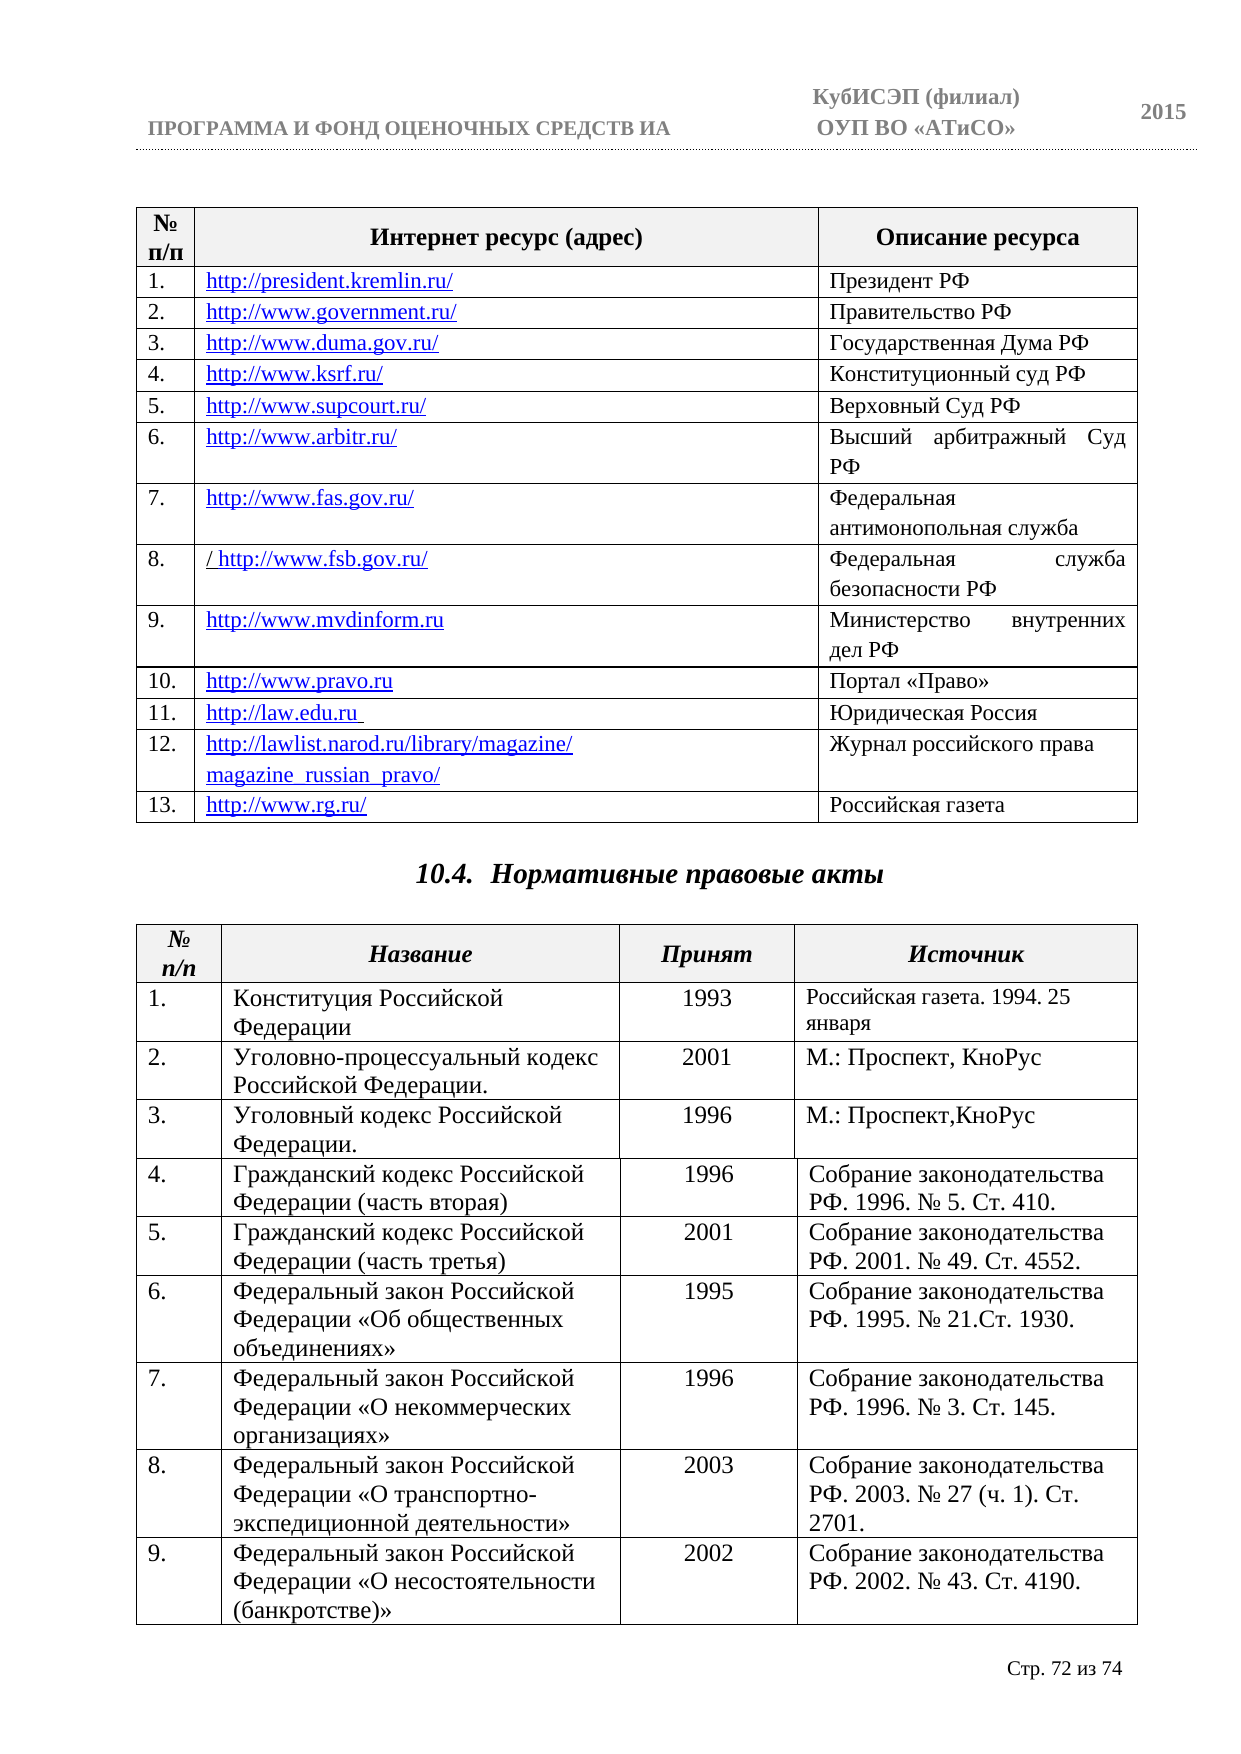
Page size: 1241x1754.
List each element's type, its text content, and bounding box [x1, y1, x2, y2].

table_cell http://www.duma.gov.ru/ [195, 329, 818, 359]
table_cell http://www.mvdinform.ru [195, 606, 818, 666]
table_header Интернет ресурс (адрес) [195, 208, 818, 266]
table_cell Правительство РФ [819, 298, 1137, 328]
table_cell Российская газета. 1994. 25 января [795, 983, 1137, 1041]
table_cell Собрание законодательства РФ. 1996. № 5. Ст. 410. [798, 1159, 1137, 1216]
table_cell [137, 1538, 221, 1624]
table_cell Собрание законодательства РФ. 2003. № 27 (ч. 1). Ст. 2701. [798, 1450, 1137, 1537]
table_cell 1996 [620, 1100, 794, 1158]
table_cell Портал «Право» [819, 668, 1137, 698]
table_cell 2001 [621, 1217, 797, 1275]
table_cell Конституционный суд РФ [819, 360, 1137, 391]
table_cell [137, 1042, 221, 1099]
table_cell [137, 484, 194, 544]
table_cell 2003 [621, 1450, 797, 1537]
table_cell Уголовно-процессуальный кодекс Российской Федерации. [222, 1042, 619, 1099]
table_cell [137, 1217, 221, 1275]
list Нормативные правовые акты [148, 856, 1152, 890]
table_cell М.: Проспект, КноРус [795, 1042, 1137, 1099]
table_cell [137, 392, 194, 422]
table_header Источник [795, 925, 1137, 982]
table_cell 1993 [620, 983, 794, 1041]
table_cell Государственная Дума РФ [819, 329, 1137, 359]
table_cell [137, 1450, 221, 1537]
table_cell Собрание законодательства РФ. 2001. № 49. Ст. 4552. [798, 1217, 1137, 1275]
table_cell Собрание законодательства РФ. 1995. № 21.Ст. 1930. [798, 1276, 1137, 1362]
table_cell [137, 1276, 221, 1362]
table_cell [137, 730, 194, 791]
table_cell Гражданский кодекс Российской Федерации (часть вторая) [222, 1159, 620, 1216]
table_cell Федеральная служба безопасности РФ [819, 545, 1137, 605]
table_header Название [222, 925, 619, 982]
table_cell Федеральная антимонопольная служба [819, 484, 1137, 544]
table_cell http://www.arbitr.ru/ [195, 423, 818, 483]
table_header Описание ресурса [819, 208, 1137, 266]
table_cell 2002 [621, 1538, 797, 1624]
table_cell 1996 [621, 1159, 797, 1216]
table_cell [137, 267, 194, 297]
table_header № п/п [137, 208, 194, 266]
table_cell [137, 1159, 221, 1216]
table_cell Юридическая Россия [819, 699, 1137, 729]
table_cell Федеральный закон Российской Федерации «О транспортно-экспедиционной деятельности» [222, 1450, 620, 1537]
table_cell [137, 792, 194, 822]
table_cell [137, 329, 194, 359]
table_cell http://www.rg.ru/ [195, 792, 818, 822]
table_cell [137, 1100, 221, 1158]
table_cell Журнал российского права [819, 730, 1137, 791]
table_cell Федеральный закон Российской Федерации «О некоммерческих организациях» [222, 1363, 620, 1449]
table_cell Федеральный закон Российской Федерации «Об общественных объединениях» [222, 1276, 620, 1362]
table_cell Гражданский кодекс Российской Федерации (часть третья) [222, 1217, 620, 1275]
table_cell http://law.edu.ru [195, 699, 818, 729]
table_cell Конституция Российской Федерации [222, 983, 619, 1041]
table_header № п/п [137, 925, 221, 982]
table_cell [137, 606, 194, 666]
table_cell http://lawlist.narod.ru/library/magazine/magazine_russian_pravo/ [195, 730, 818, 791]
table_cell Высший арбитражный Суд РФ [819, 423, 1137, 483]
table_cell Российская газета [819, 792, 1137, 822]
table_cell Собрание законодательства РФ. 1996. № 3. Ст. 145. [798, 1363, 1137, 1449]
table_cell [137, 668, 194, 698]
table_cell 2001 [620, 1042, 794, 1099]
table_header Принят [620, 925, 794, 982]
table_cell [137, 423, 194, 483]
table_cell http://www.ksrf.ru/ [195, 360, 818, 391]
table_cell / http://www.fsb.gov.ru/ [195, 545, 818, 605]
table_cell http://www.supcourt.ru/ [195, 392, 818, 422]
table_cell http://www.government.ru/ [195, 298, 818, 328]
table_cell 1995 [621, 1276, 797, 1362]
table_cell [137, 545, 194, 605]
table_cell Уголовный кодекс Российской Федерации. [222, 1100, 619, 1158]
table_cell http://www.fas.gov.ru/ [195, 484, 818, 544]
table_cell [137, 298, 194, 328]
table_cell М.: Проспект,КноРус [795, 1100, 1137, 1158]
table_cell [137, 360, 194, 391]
table_cell Федеральный закон Российской Федерации «О несостоятельности (банкротстве)» [222, 1538, 620, 1624]
table_cell Верховный Суд РФ [819, 392, 1137, 422]
table_cell 1996 [621, 1363, 797, 1449]
table_cell [137, 983, 221, 1041]
table_cell Президент РФ [819, 267, 1137, 297]
table_cell [137, 1363, 221, 1449]
table_cell Министерство внутренних дел РФ [819, 606, 1137, 666]
table_cell Собрание законодательства РФ. 2002. № 43. Ст. 4190. [798, 1538, 1137, 1624]
table_cell http://www.pravo.ru [195, 668, 818, 698]
table_cell http://president.kremlin.ru/ [195, 267, 818, 297]
table_cell [137, 699, 194, 729]
